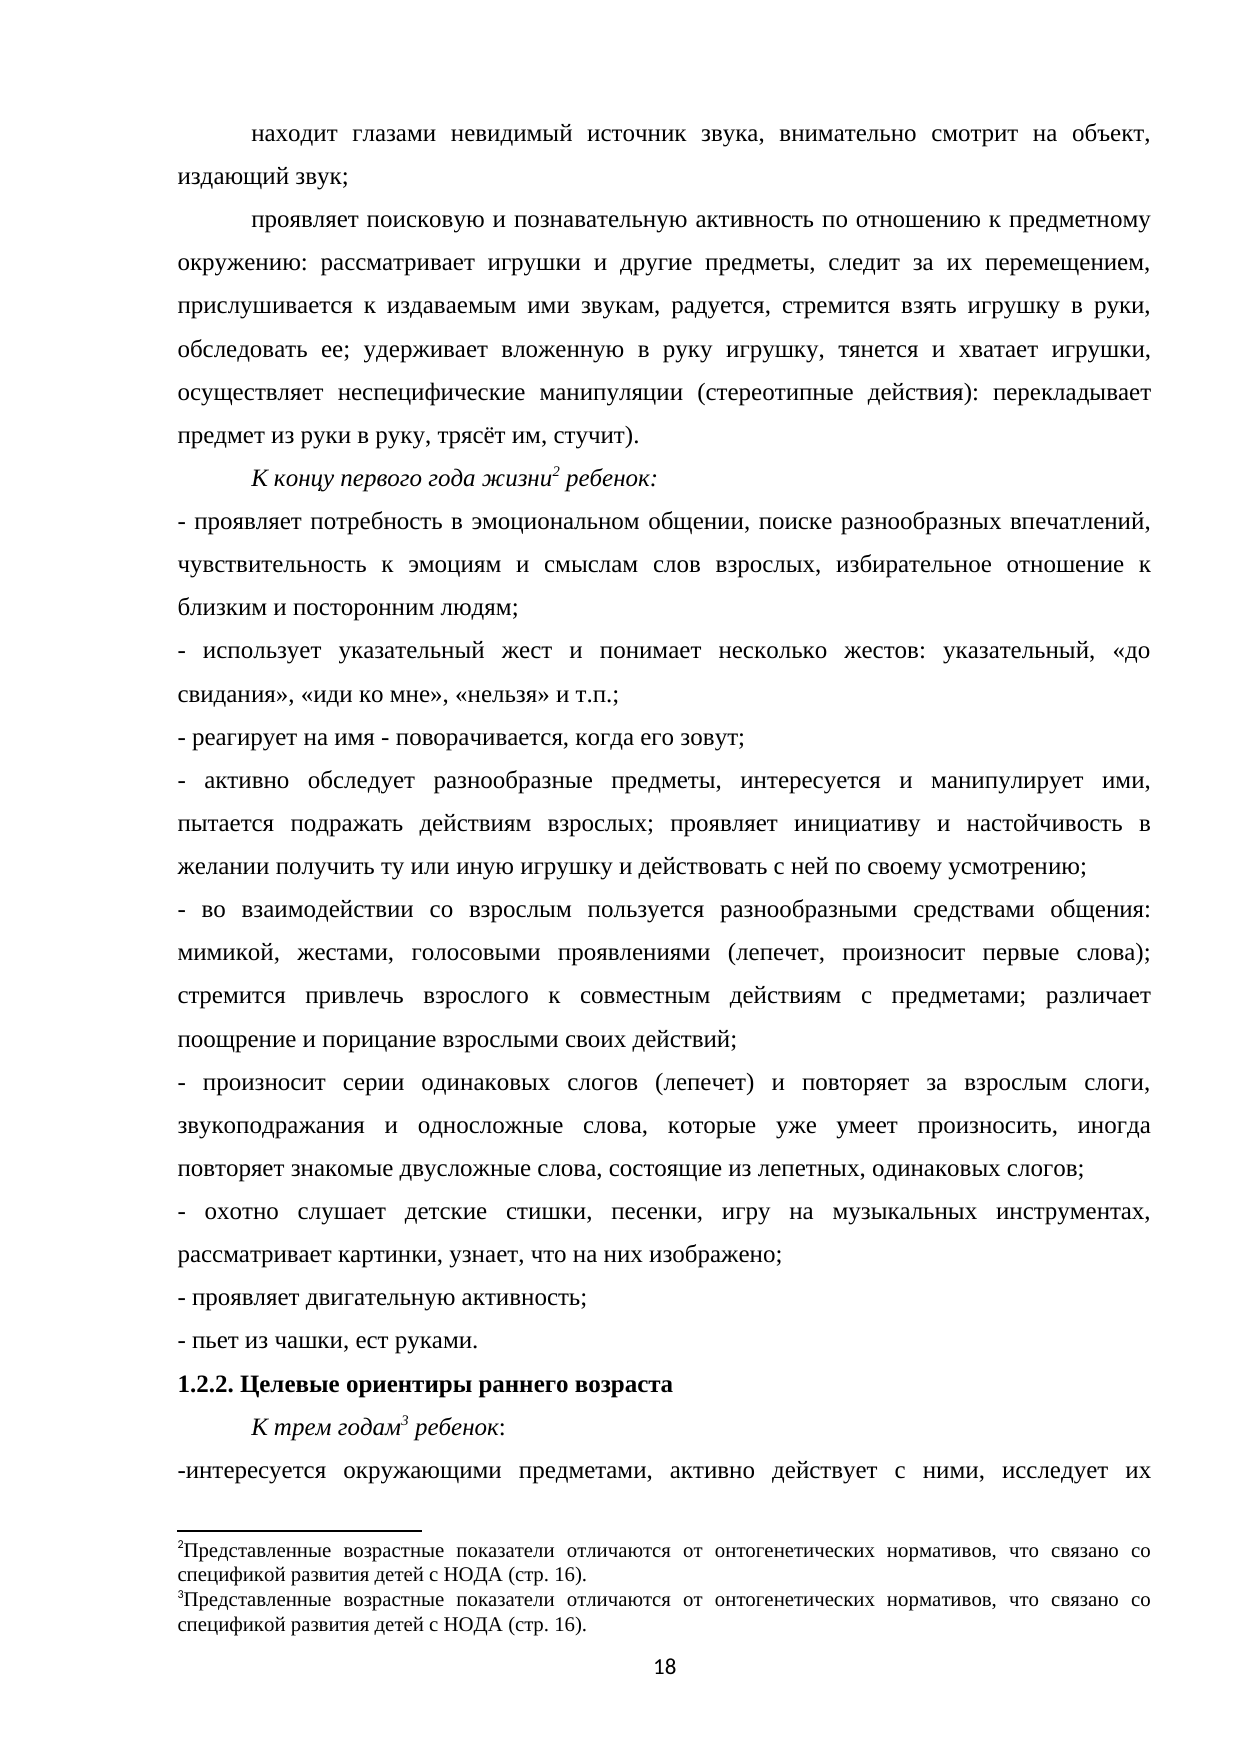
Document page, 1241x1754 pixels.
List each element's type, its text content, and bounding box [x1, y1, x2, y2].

text находит глазами невидимый источник звука, внимательно смотрит на объект, издающий звук; [177, 118, 1152, 190]
text - проявляет потребность в эмоциональном общении, поиске разнообразных впечатлений, чувствительность к эмоциям и смыслам слов взрослых, избирательное отношение к близким и посторонним людям; [177, 506, 1152, 621]
text - во взаимодействии со взрослым пользуется разнообразными средствами общения: мимикой, жестами, голосовыми проявлениями (лепечет, произносит первые слова); стремится привлечь взрослого к совместным действиям с предметами; различает поощрение и порицание взрослыми своих действий; [177, 894, 1152, 1052]
text - реагирует на имя - поворачивается, когда его зовут; [177, 722, 1152, 751]
text - пьет из чашки, ест руками. [177, 1326, 1152, 1354]
text К концу первого года жизни ребенок: [177, 463, 1152, 492]
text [177, 1455, 1152, 1484]
text - охотно слушает детские стишки, песенки, игру на музыкальных инструментах, рассматривает картинки, узнает, что на них изображено; [177, 1196, 1152, 1268]
text 1.2.2. Целевые ориентиры раннего возраста [177, 1369, 1152, 1397]
text - проявляет двигательную активность; [177, 1282, 1152, 1311]
text - произносит серии одинаковых слогов (лепечет) и повторяет за взрослым слоги, звукоподражания и односложные слова, которые уже умеет произносить, иногда повторяет знакомые двусложные слова, состоящие из лепетных, одинаковых слогов; [177, 1067, 1152, 1182]
text - активно обследует разнообразные предметы, интересуется и манипулирует ими, пытается подражать действиям взрослых; проявляет инициативу и настойчивость в желании получить ту или иную игрушку и действовать с ней по своему усмотрению; [177, 765, 1152, 880]
text К трем годам ребенок: [177, 1412, 1152, 1441]
text проявляет поисковую и познавательную активность по отношению к предметному окружению: рассматривает игрушки и другие предметы, следит за их перемещением, прислушивается к издаваемым ими звукам, радуется, стремится взять игрушку в руки, обследовать ее; удерживает вложенную в руку игрушку, тянется и хватает игрушки, осуществляет неспецифические манипуляции (стереотипные действия): перекладывает предмет из руки в руку, трясёт им, стучит). [177, 204, 1152, 449]
text - использует указательный жест и понимает несколько жестов: указательный, «до свидания», «иди ко мне», «нельзя» и т.п.; [177, 636, 1152, 707]
